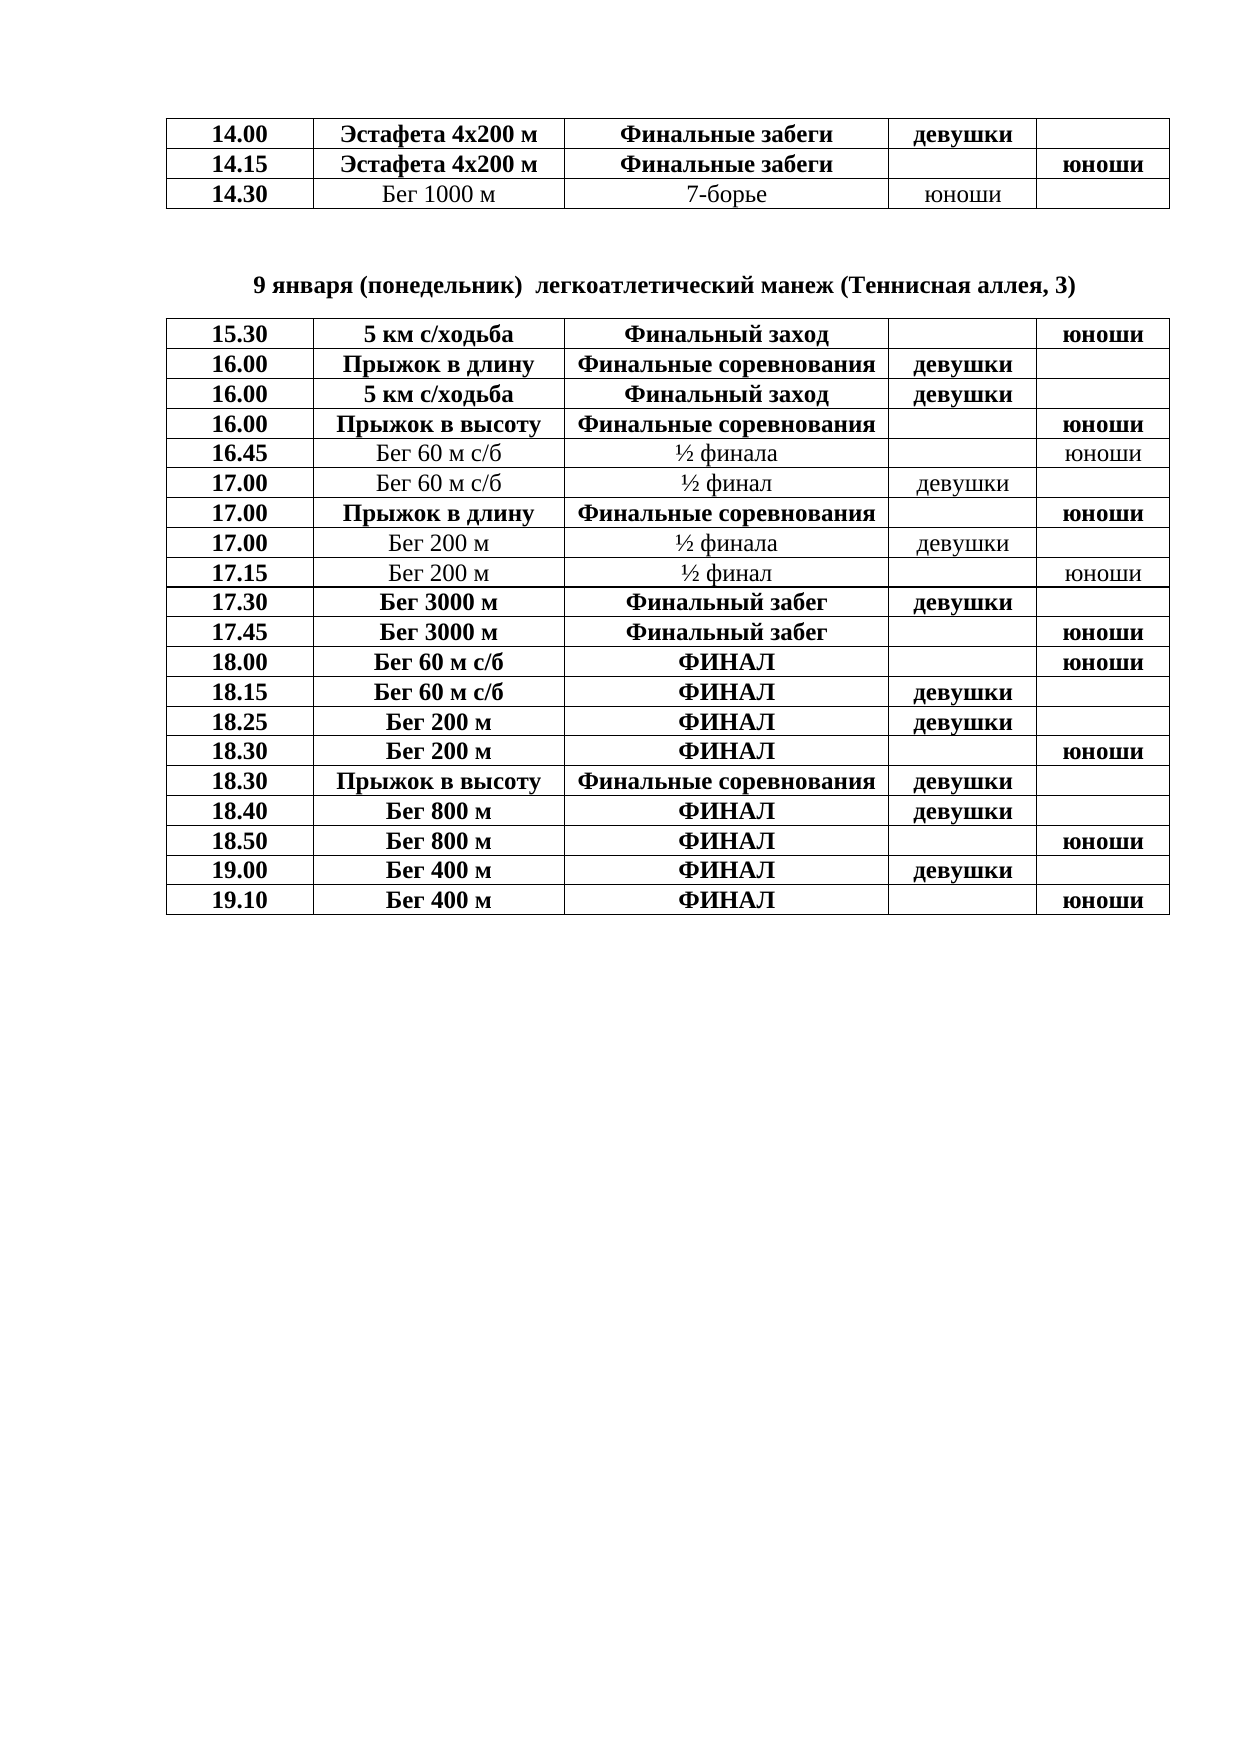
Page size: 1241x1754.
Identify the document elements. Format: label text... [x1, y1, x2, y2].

table_cell юноши [1037, 647, 1169, 676]
table_cell [889, 149, 1036, 178]
table_cell Бег 1000 м [314, 179, 564, 207]
table_header юноши [1037, 319, 1169, 348]
table_cell юноши [889, 179, 1036, 207]
table_cell [1037, 528, 1169, 557]
table_cell девушки [889, 468, 1036, 497]
table_cell [889, 409, 1036, 437]
table_cell ½ финал [565, 468, 888, 497]
table_cell ФИНАЛ [565, 677, 888, 706]
table_cell 17.15 [167, 558, 313, 586]
table_cell Бег 200 м [314, 707, 564, 735]
table_cell Бег 400 м [314, 885, 564, 914]
table_cell девушки [889, 528, 1036, 557]
table_cell девушки [889, 379, 1036, 408]
table_cell Финальные соревнования [565, 766, 888, 795]
table_cell юноши [1037, 736, 1169, 765]
table_cell 16.00 [167, 379, 313, 408]
table_cell 5 км с/ходьба [314, 379, 564, 408]
table_cell Бег 200 м [314, 528, 564, 557]
table_cell ФИНАЛ [565, 826, 888, 854]
table_cell девушки [889, 677, 1036, 706]
table_header 5 км с/ходьба [314, 319, 564, 348]
table_cell [889, 736, 1036, 765]
table_cell юноши [1037, 826, 1169, 854]
table_header [889, 319, 1036, 348]
table_cell Бег 200 м [314, 736, 564, 765]
table_cell Прыжок в длину [314, 498, 564, 527]
table_cell юноши [1037, 498, 1169, 527]
table_cell Прыжок в длину [314, 349, 564, 378]
table_cell [1037, 349, 1169, 378]
table_cell юноши [1037, 617, 1169, 646]
table_cell ФИНАЛ [565, 736, 888, 765]
table_cell 17.30 [167, 588, 313, 616]
table_cell [1037, 796, 1169, 825]
table_cell [889, 826, 1036, 854]
table_cell юноши [1037, 885, 1169, 914]
table_cell ½ финал [565, 558, 888, 586]
table_cell 17.00 [167, 498, 313, 527]
table_cell Бег 400 м [314, 856, 564, 884]
table_cell Эстафета 4х200 м [314, 149, 564, 178]
table_cell 18.00 [167, 647, 313, 676]
table_cell [1037, 707, 1169, 735]
table_cell Бег 60 м с/б [314, 677, 564, 706]
table_cell юноши [1037, 558, 1169, 586]
table_cell Бег 800 м [314, 826, 564, 854]
table_cell 14.00 [167, 119, 313, 148]
table_cell Бег 3000 м [314, 588, 564, 616]
table_cell юноши [1037, 439, 1169, 467]
table_cell Финальный заход [565, 379, 888, 408]
table_cell 18.50 [167, 826, 313, 854]
table_cell Финальный забег [565, 617, 888, 646]
table_cell 19.10 [167, 885, 313, 914]
table_cell Финальные забеги [565, 149, 888, 178]
table_cell Прыжок в высоту [314, 766, 564, 795]
table_cell [889, 885, 1036, 914]
table_cell девушки [889, 588, 1036, 616]
table_cell ½ финала [565, 439, 888, 467]
table_cell [1037, 179, 1169, 207]
table_cell [889, 617, 1036, 646]
table_header 15.30 [167, 319, 313, 348]
table_cell 18.25 [167, 707, 313, 735]
table_cell юноши [1037, 149, 1169, 178]
table_cell девушки [889, 707, 1036, 735]
table_cell юноши [1037, 409, 1169, 437]
table_cell [889, 558, 1036, 586]
table_cell 17.00 [167, 468, 313, 497]
table_cell Бег 60 м с/б [314, 647, 564, 676]
table_cell 18.15 [167, 677, 313, 706]
table_cell 18.30 [167, 736, 313, 765]
table_cell Финальный забег [565, 588, 888, 616]
table_cell 14.30 [167, 179, 313, 207]
table_cell Бег 60 м с/б [314, 439, 564, 467]
table_cell ФИНАЛ [565, 707, 888, 735]
table_cell Финальные соревнования [565, 349, 888, 378]
table_cell 17.45 [167, 617, 313, 646]
table_cell [1037, 379, 1169, 408]
table_cell девушки [889, 796, 1036, 825]
table_cell [1037, 677, 1169, 706]
table_cell ФИНАЛ [565, 647, 888, 676]
table_cell [1037, 766, 1169, 795]
table_cell Финальные соревнования [565, 498, 888, 527]
table_cell [889, 439, 1036, 467]
table_cell ФИНАЛ [565, 885, 888, 914]
table_cell Бег 800 м [314, 796, 564, 825]
table_cell 7-борье [565, 179, 888, 207]
table_cell ФИНАЛ [565, 856, 888, 884]
table_cell Эстафета 4х200 м [314, 119, 564, 148]
table_cell 18.30 [167, 766, 313, 795]
table_cell 16.00 [167, 349, 313, 378]
table_cell 17.00 [167, 528, 313, 557]
table_cell девушки [889, 766, 1036, 795]
table_cell ФИНАЛ [565, 796, 888, 825]
table_cell [1037, 588, 1169, 616]
table_cell девушки [889, 119, 1036, 148]
table_cell 19.00 [167, 856, 313, 884]
table_cell [1037, 856, 1169, 884]
table_cell [889, 647, 1036, 676]
table_cell 16.45 [167, 439, 313, 467]
table_cell [1037, 468, 1169, 497]
table_cell Прыжок в высоту [314, 409, 564, 437]
table_cell Бег 60 м с/б [314, 468, 564, 497]
table_header Финальный заход [565, 319, 888, 348]
table_cell [889, 498, 1036, 527]
table_cell девушки [889, 349, 1036, 378]
table_cell Бег 3000 м [314, 617, 564, 646]
text 9 января (понедельник) легкоатлетический манеж (Теннисная аллея, 3) [177, 271, 1152, 299]
table_cell 18.40 [167, 796, 313, 825]
table_cell Бег 200 м [314, 558, 564, 586]
table_cell 16.00 [167, 409, 313, 437]
table_cell [1037, 119, 1169, 148]
table_cell девушки [889, 856, 1036, 884]
table_cell Финальные забеги [565, 119, 888, 148]
table_cell 14.15 [167, 149, 313, 178]
table_cell Финальные соревнования [565, 409, 888, 437]
table_cell ½ финала [565, 528, 888, 557]
